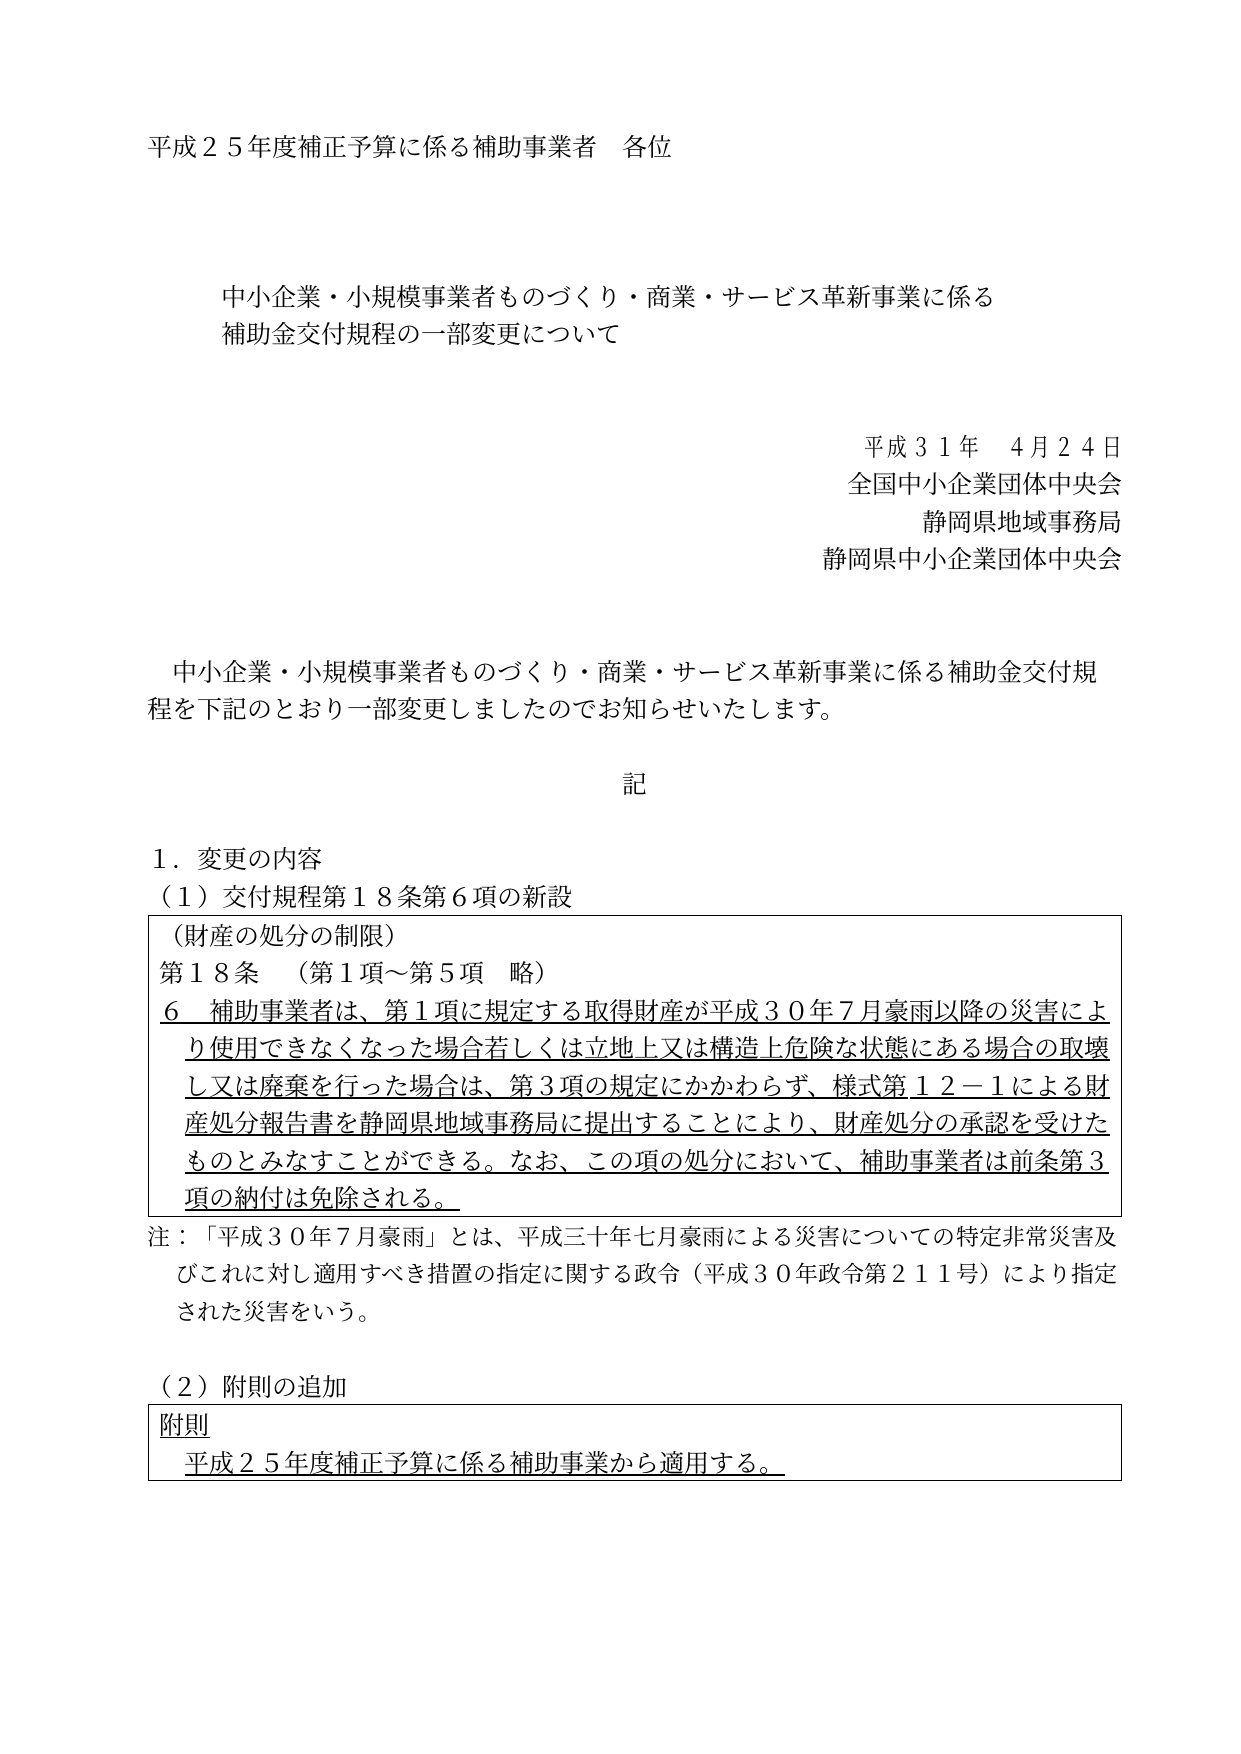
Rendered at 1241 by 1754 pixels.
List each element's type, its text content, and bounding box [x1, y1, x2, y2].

text 中小企業・小規模事業者ものづくり・商業・サービス革新事業に係る [148, 277, 1122, 314]
text （２）附則の追加 [148, 1367, 1122, 1404]
text 静岡県中小企業団体中央会 [148, 539, 1122, 577]
text 補助金交付規程の一部変更について [148, 314, 1122, 352]
text 注：「平成３０年７月豪雨」とは、平成三十年七月豪雨による災害についての特定非常災害及びこれに対し適用すべき措置の指定に関する政令（平成３０年政令第２１１号）により指定された災害をいう。 [148, 1217, 1122, 1329]
text 平成３１年 ４月２４日 [148, 427, 1122, 464]
text １．変更の内容 [148, 839, 1122, 877]
text 平成２５年度補正予算に係る補助事業者 各位 [148, 127, 1122, 164]
table_header 附則 平成２５年度補正予算に係る補助事業から適用する。 [149, 1405, 1121, 1480]
table_header （財産の処分の制限） 第１８条 （第１項～第５項 略） ６ 補助事業者は、第１項に規定する取得財産が平成３０年７月豪雨以降の災害により使用できなくなった場合若しくは立地上又は構造上危険な状態にある場合の取壊し又は廃棄を行った場合は、第３項の規定にかかわらず、様式第１２－１による財産処分報告書を静岡県地域事務局に提出することにより、財産処分の承認を受けたものとみなすことができる。なお、この項の処分において、補助事業者は前条第３項の納付は免除される。 [149, 916, 1121, 1216]
text 静岡県地域事務局 [148, 502, 1122, 539]
text （１）交付規程第１８条第６項の新設 [148, 877, 1122, 914]
subtitle 記 [148, 764, 1122, 802]
text 中小企業・小規模事業者ものづくり・商業・サービス革新事業に係る補助金交付規程を下記のとおり一部変更しましたのでお知らせいたします。 [148, 652, 1122, 727]
text 全国中小企業団体中央会 [148, 464, 1122, 502]
